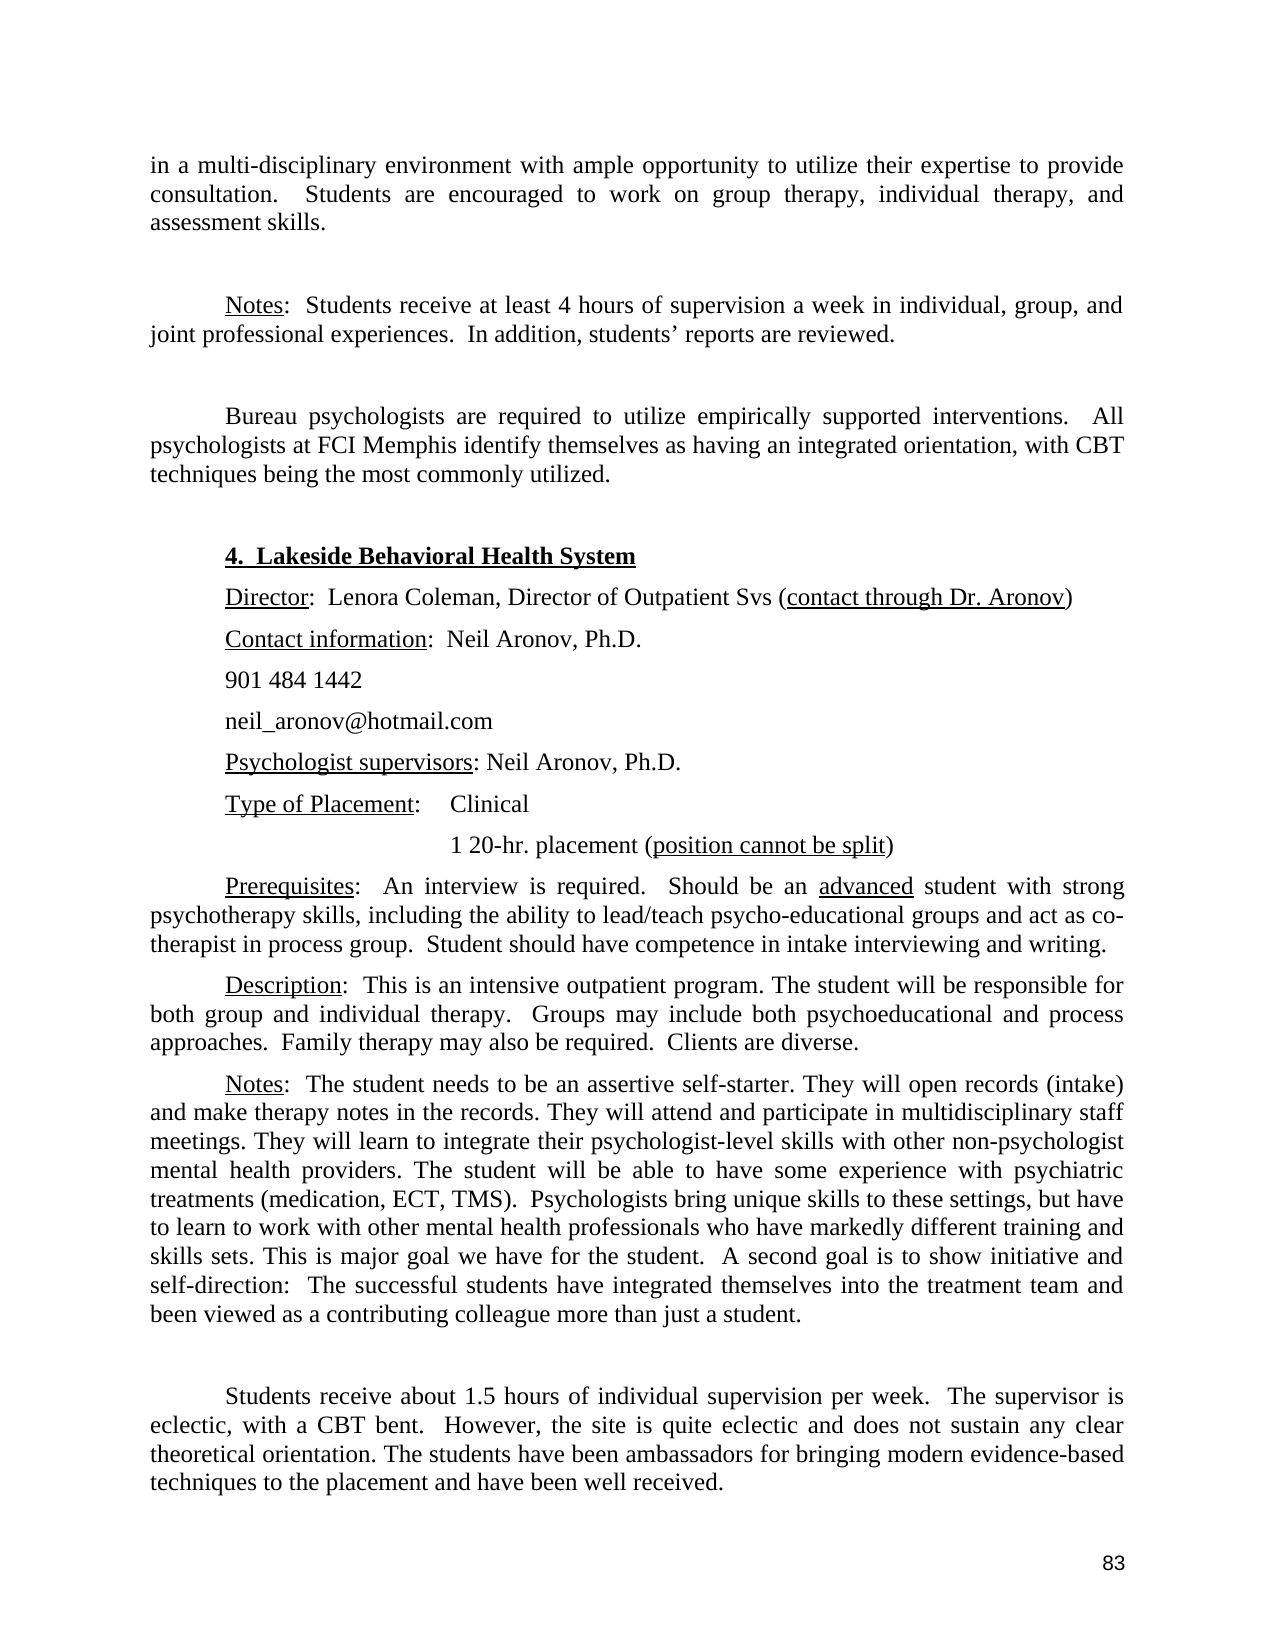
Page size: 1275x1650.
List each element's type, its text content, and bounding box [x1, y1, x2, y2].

text 4. Lakeside Behavioral Health System [150, 541, 1125, 570]
text 901 484 1442 [150, 665, 1125, 694]
text Bureau psychologists are required to utilize empirically supported interventions. All psychologists at FCI Memphis identify themselves as having an integrated orientation, with CBT techniques being the most commonly utilized. [150, 401, 1125, 487]
text Notes: The student needs to be an assertive self-starter. They will open records (intake) and make therapy notes in the records. They will attend and participate in multidisciplinary staff meetings. They will learn to integrate their psychologist-level skills with other non-psychologist mental health providers. The student will be able to have some experience with psychiatric treatments (medication, ECT, TMS). Psychologists bring unique skills to these settings, but have to learn to work with other mental health professionals who have markedly different training and skills sets. This is major goal we have for the student. A second goal is to show initiative and self-direction: The successful students have integrated themselves into the treatment team and been viewed as a contributing colleague more than just a student. [150, 1069, 1125, 1327]
text Description: This is an intensive outpatient program. The student will be responsible for both group and individual therapy. Groups may include both psychoeducational and process approaches. Family therapy may also be required. Clients are diverse. [150, 970, 1125, 1056]
text 1 20-hr. placement (position cannot be split) [150, 830, 1125, 859]
text Students receive about 1.5 hours of individual supervision per week. The supervisor is eclectic, with a CBT bent. However, the site is quite eclectic and does not sustain any clear theoretical orientation. The students have been ambassadors for bringing modern evidence-based techniques to the placement and have been well received. [150, 1381, 1125, 1496]
text Director: Lenora Coleman, Director of Outpatient Svs (contact through Dr. Aronov) [150, 582, 1125, 611]
text Prerequisites: An interview is required. Should be an advanced student with strong psychotherapy skills, including the ability to lead/teach psycho-educational groups and act as co-therapist in process group. Student should have competence in intake interviewing and writing. [150, 871, 1125, 957]
text Type of Placement: Clinical [150, 789, 1125, 817]
text Notes: Students receive at least 4 hours of supervision a week in individual, group, and joint professional experiences. In addition, students’ reports are reviewed. [150, 290, 1125, 347]
text Psychologist supervisors: Neil Aronov, Ph.D. [150, 747, 1125, 776]
text Contact information: Neil Aronov, Ph.D. [150, 624, 1125, 652]
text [150, 150, 1125, 236]
text neil_aronov@hotmail.com [150, 706, 1125, 735]
